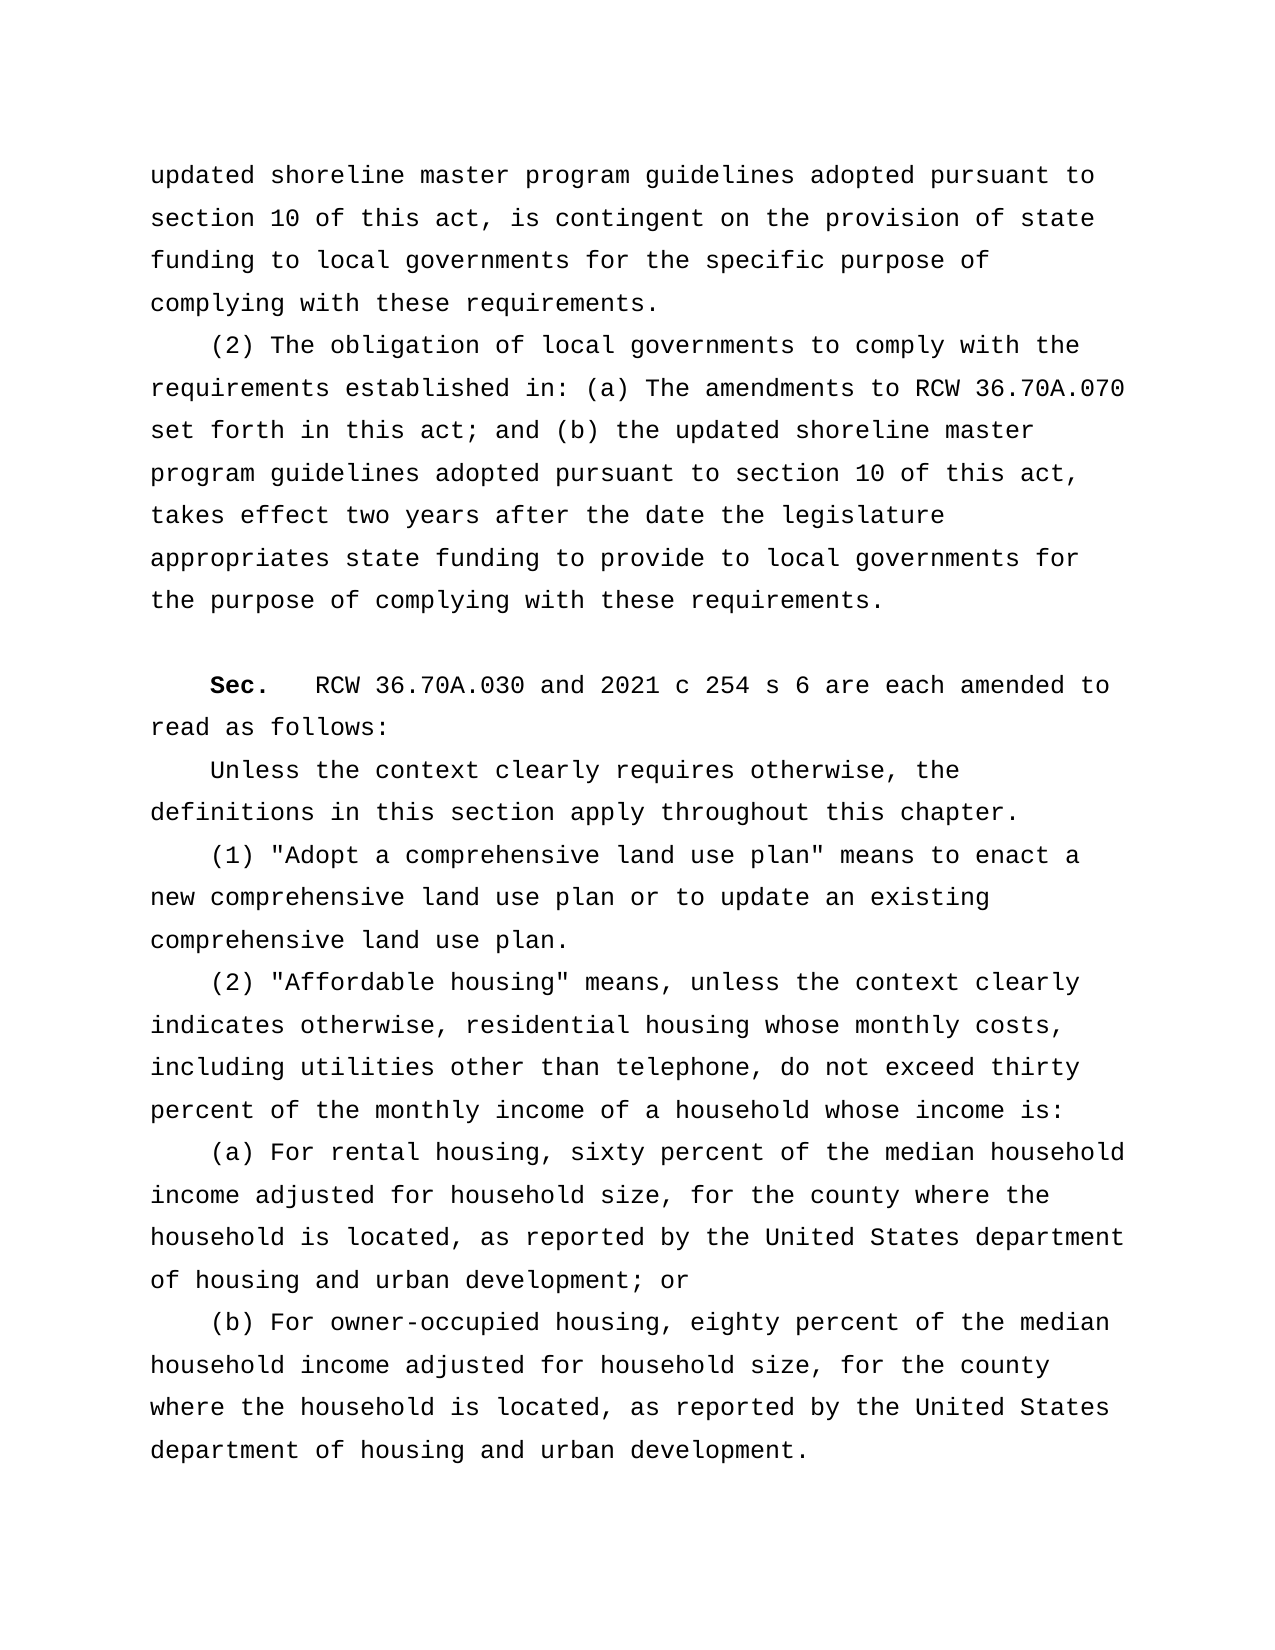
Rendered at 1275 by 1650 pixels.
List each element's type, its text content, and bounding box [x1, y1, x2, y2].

text (1) "Adopt a comprehensive land use plan" means to enact a new comprehensive land use plan or to update an existing comprehensive land use plan. [150, 829, 1125, 957]
text Unless the context clearly requires otherwise, the definitions in this section apply throughout this chapter. [150, 744, 1125, 829]
text (b) For owner-occupied housing, eighty percent of the median household income adjusted for household size, for the county where the household is located, as reported by the United States department of housing and urban development. [150, 1297, 1125, 1467]
text (2) "Affordable housing" means, unless the context clearly indicates otherwise, residential housing whose monthly costs, including utilities other than telephone, do not exceed thirty percent of the monthly income of a household whose income is: [150, 957, 1125, 1127]
text (2) The obligation of local governments to comply with the requirements established in: (a) The amendments to RCW 36.70A.070 set forth in this act; and (b) the updated shoreline master program guidelines adopted pursuant to section 10 of this act, takes effect two years after the date the legislature appropriates state funding to provide to local governments for the purpose of complying with these requirements. [150, 320, 1125, 617]
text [150, 150, 1125, 320]
text (a) For rental housing, sixty percent of the median household income adjusted for household size, for the county where the household is located, as reported by the United States department of housing and urban development; or [150, 1127, 1125, 1297]
text Sec. RCW 36.70A.030 and 2021 c 254 s 6 are each amended to read as follows: [150, 659, 1125, 744]
